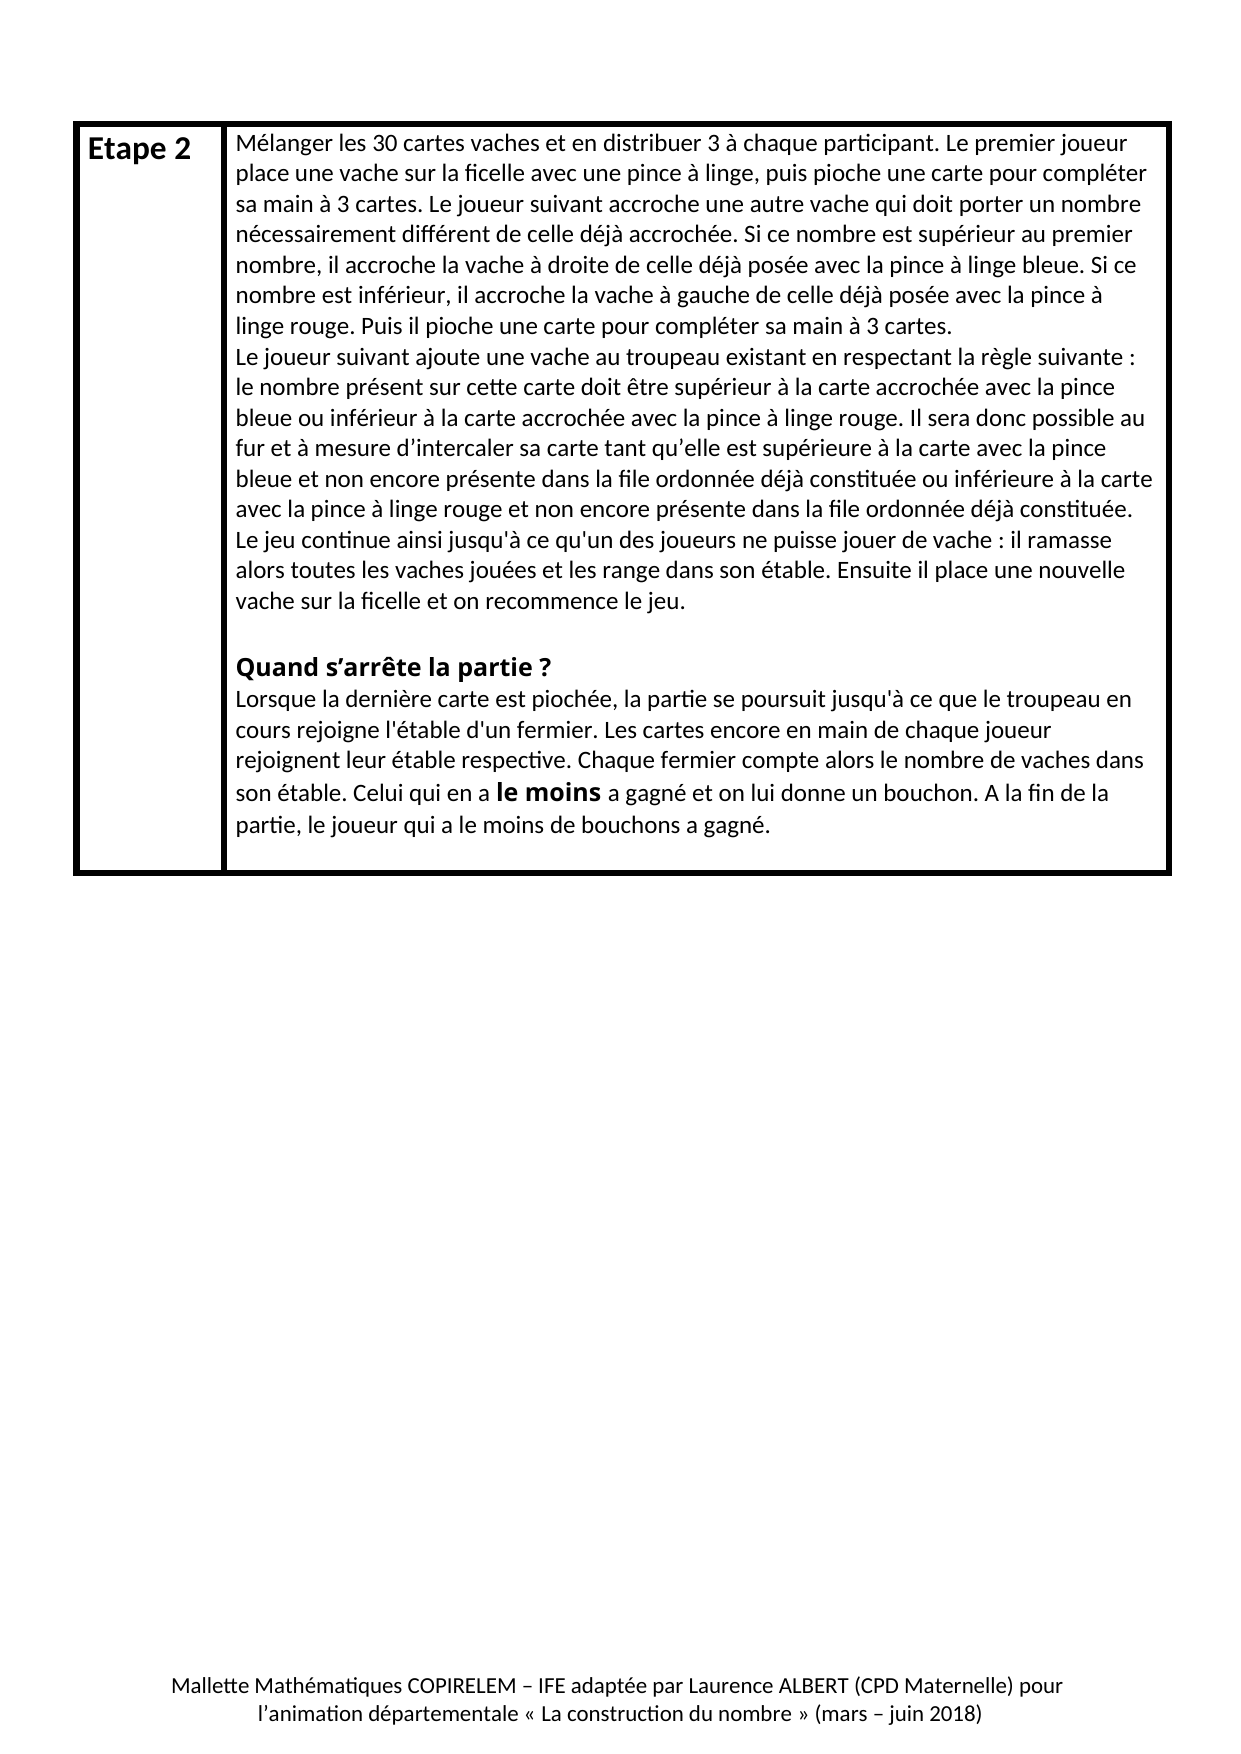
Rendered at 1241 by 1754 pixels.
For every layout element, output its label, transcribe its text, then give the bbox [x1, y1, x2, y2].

table_header Etape 2 [80, 127, 221, 870]
table_header Mélanger les 30 cartes vaches et en distribuer 3 à chaque participant. Le premier joueur place une vache sur la ficelle avec une pince à linge, puis pioche une carte pour compléter sa main à 3 cartes. Le joueur suivant accroche une autre vache qui doit porter un nombre nécessairement différent de celle déjà accrochée. Si ce nombre est supérieur au premier nombre, il accroche la vache à droite de celle déjà posée avec la pince à linge bleue. Si ce nombre est inférieur, il accroche la vache à gauche de celle déjà posée avec la pince à linge rouge. Puis il pioche une carte pour compléter sa main à 3 cartes. Le joueur suivant ajoute une vache au troupeau existant en respectant la règle suivante : le nombre présent sur cette carte doit être supérieur à la carte accrochée avec la pince bleue ou inférieur à la carte accrochée avec la pince à linge rouge. Il sera donc possible au fur et à mesure d’intercaler sa carte tant qu’elle est supérieure à la carte avec la pince bleue et non encore présente dans la file ordonnée déjà constituée ou inférieure à la carte avec la pince à linge rouge et non encore présente dans la file ordonnée déjà constituée. Le jeu continue ainsi jusqu'à ce qu'un des joueurs ne puisse jouer de vache : il ramasse alors toutes les vaches jouées et les range dans son étable. Ensuite il place une nouvelle vache sur la ficelle et on recommence le jeu. Quand s’arrête la partie ? Lorsque la dernière carte est piochée, la partie se poursuit jusqu'à ce que le troupeau en cours rejoigne l'étable d'un fermier. Les cartes encore en main de chaque joueur rejoignent leur étable respective. Chaque fermier compte alors le nombre de vaches dans son étable. Celui qui en a le moins a gagné et on lui donne un bouchon. A la fin de la partie, le joueur qui a le moins de bouchons a gagné. [227, 127, 1166, 870]
